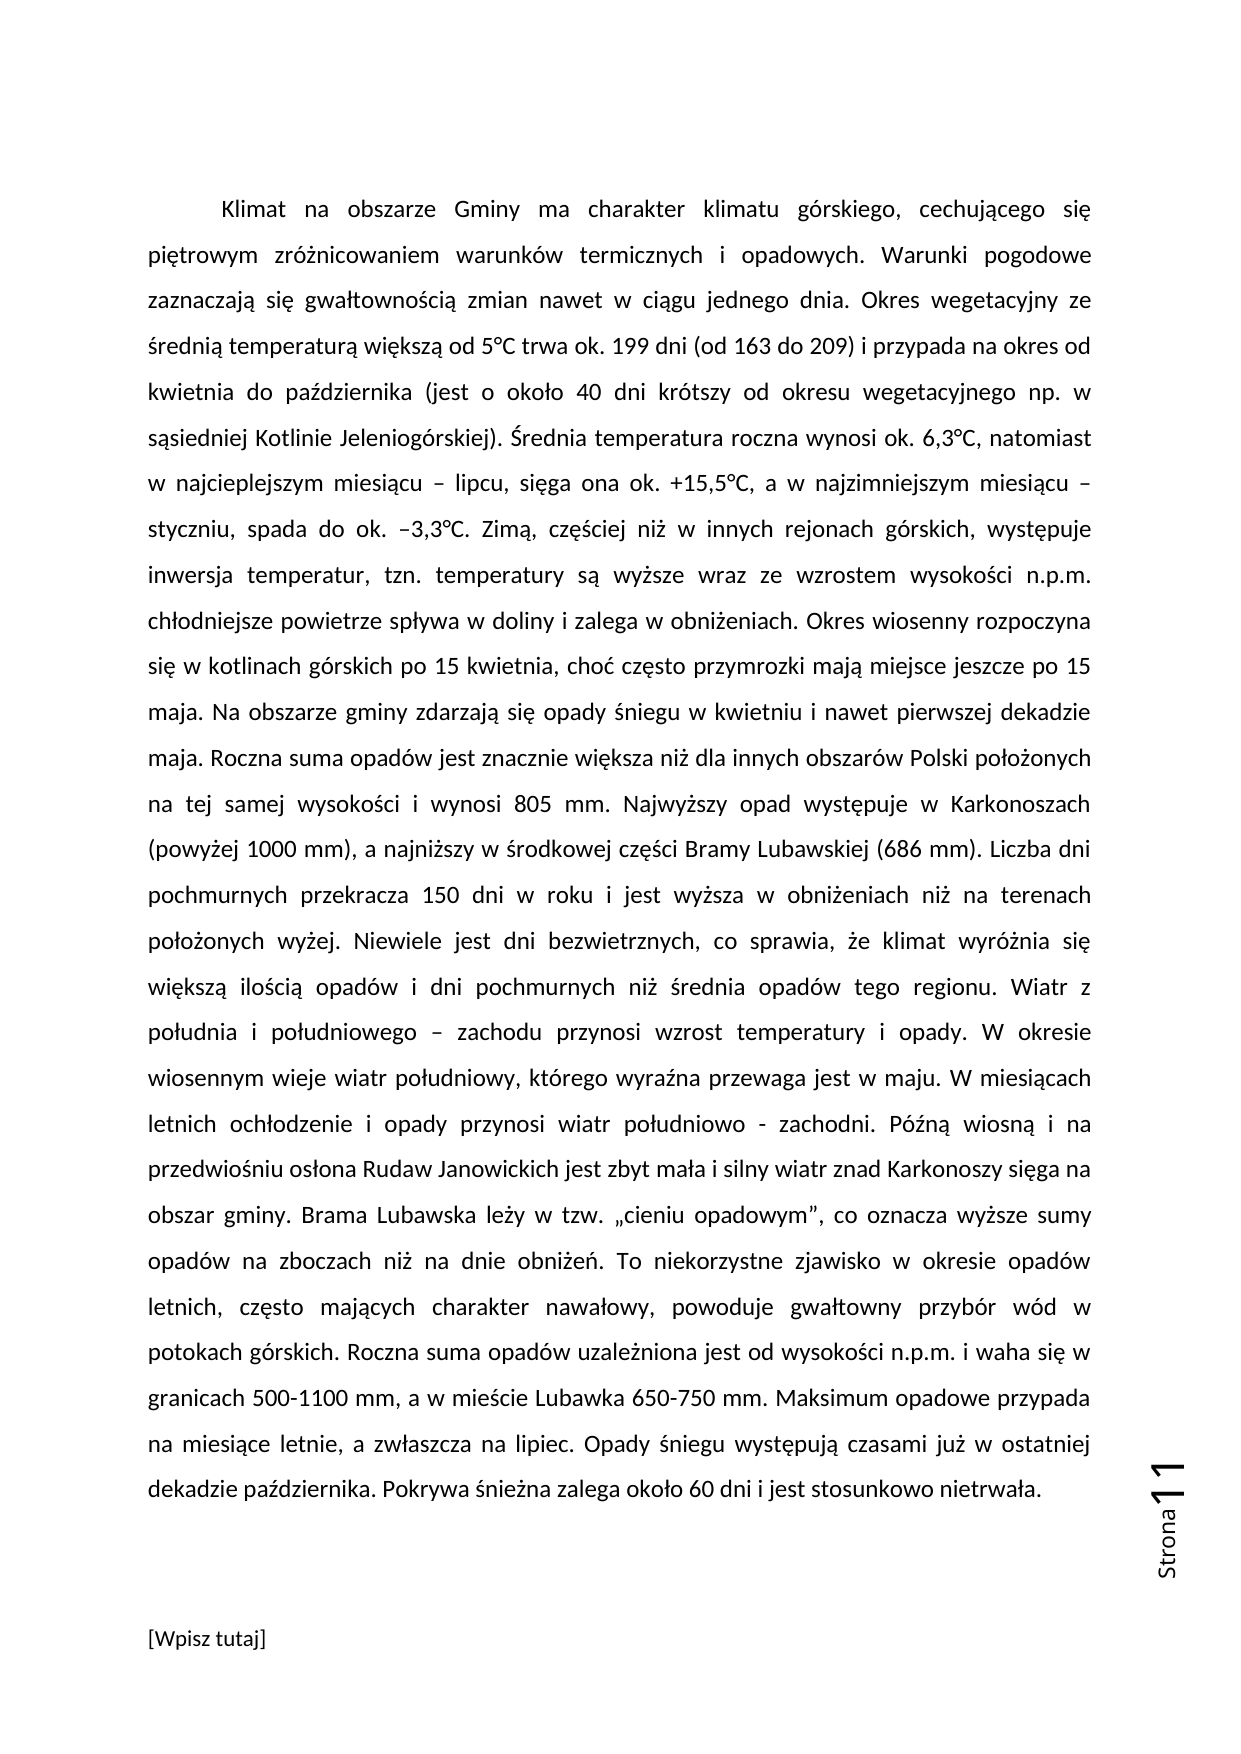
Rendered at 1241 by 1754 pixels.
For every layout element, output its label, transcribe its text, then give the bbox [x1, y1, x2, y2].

text Klimat na obszarze Gminy ma charakter klimatu górskiego, cechującego się piętrowym zróżnicowaniem warunków termicznych i opadowych. Warunki pogodowe zaznaczają się gwałtownością zmian nawet w ciągu jednego dnia. Okres wegetacyjny ze średnią temperaturą większą od 5°C trwa ok. 199 dni (od 163 do 209) i przypada na okres od kwietnia do października (jest o około 40 dni krótszy od okresu wegetacyjnego np. w sąsiedniej Kotlinie Jeleniogórskiej). Średnia temperatura roczna wynosi ok. 6,3°C, natomiast w najcieplejszym miesiącu – lipcu, sięga ona ok. +15,5°C, a w najzimniejszym miesiącu – styczniu, spada do ok. –3,3°C. Zimą, częściej niż w innych rejonach górskich, występuje inwersja temperatur, tzn. temperatury są wyższe wraz ze wzrostem wysokości n.p.m. chłodniejsze powietrze spływa w doliny i zalega w obniżeniach. Okres wiosenny rozpoczyna się w kotlinach górskich po 15 kwietnia, choć często przymrozki mają miejsce jeszcze po 15 maja. Na obszarze gminy zdarzają się opady śniegu w kwietniu i nawet pierwszej dekadzie maja. Roczna suma opadów jest znacznie większa niż dla innych obszarów Polski położonych na tej samej wysokości i wynosi 805 mm. Najwyższy opad występuje w Karkonoszach (powyżej 1000 mm), a najniższy w środkowej części Bramy Lubawskiej (686 mm). Liczba dni pochmurnych przekracza 150 dni w roku i jest wyższa w obniżeniach niż na terenach położonych wyżej. Niewiele jest dni bezwietrznych, co sprawia, że klimat wyróżnia się większą ilością opadów i dni pochmurnych niż średnia opadów tego regionu. Wiatr z południa i południowego – zachodu przynosi wzrost temperatury i opady. W okresie wiosennym wieje wiatr południowy, którego wyraźna przewaga jest w maju. W miesiącach letnich ochłodzenie i opady przynosi wiatr południowo - zachodni. Późną wiosną i na przedwiośniu osłona Rudaw Janowickich jest zbyt mała i silny wiatr znad Karkonoszy sięga na obszar gminy. Brama Lubawska leży w tzw. „cieniu opadowym”, co oznacza wyższe sumy opadów na zboczach niż na dnie obniżeń. To niekorzystne zjawisko w okresie opadów letnich, często mających charakter nawałowy, powoduje gwałtowny przybór wód w potokach górskich. Roczna suma opadów uzależniona jest od wysokości n.p.m. i waha się w granicach 500-1100 mm, a w mieście Lubawka 650-750 mm. Maksimum opadowe przypada na miesiące letnie, a zwłaszcza na lipiec. Opady śniegu występują czasami już w ostatniej dekadzie października. Pokrywa śnieżna zalega około 60 dni i jest stosunkowo nietrwała. [148, 193, 1093, 1504]
